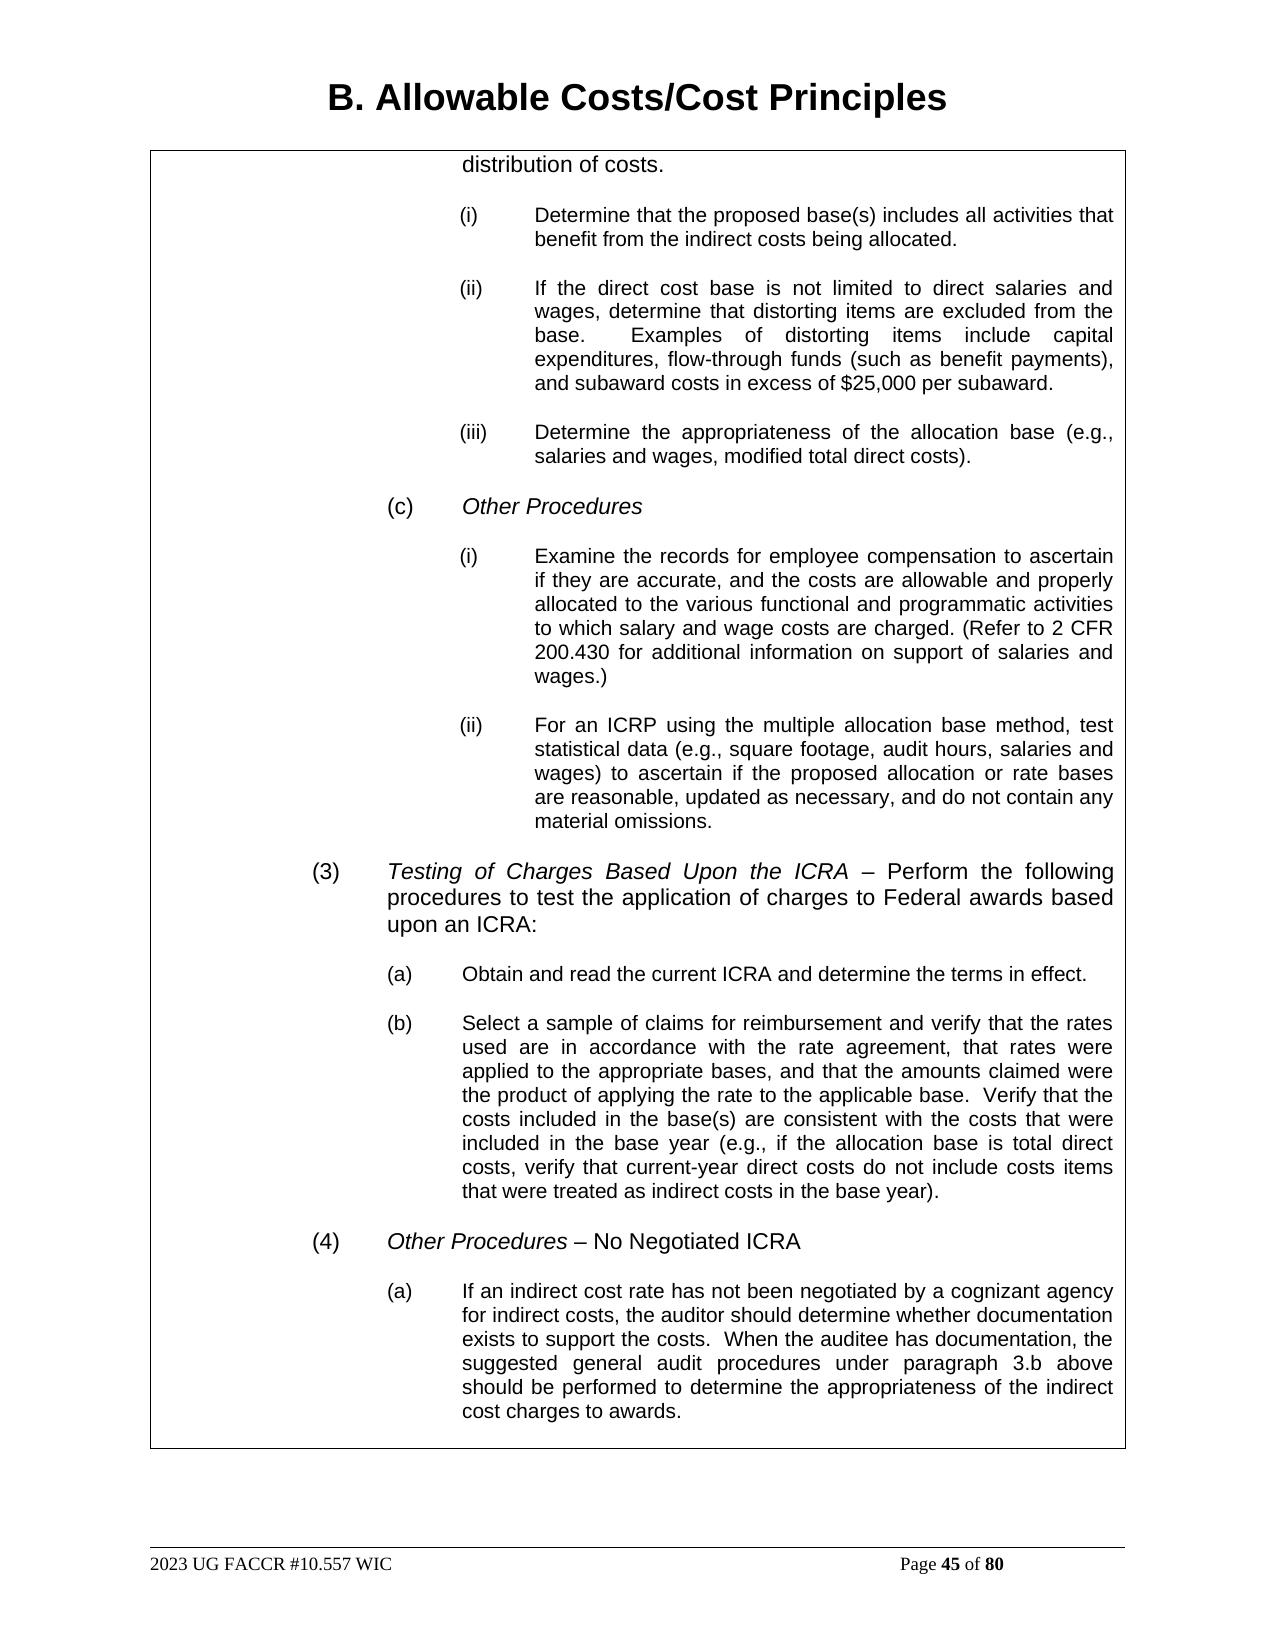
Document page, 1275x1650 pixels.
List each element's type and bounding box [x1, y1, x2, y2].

table_header [151, 151, 1125, 1448]
